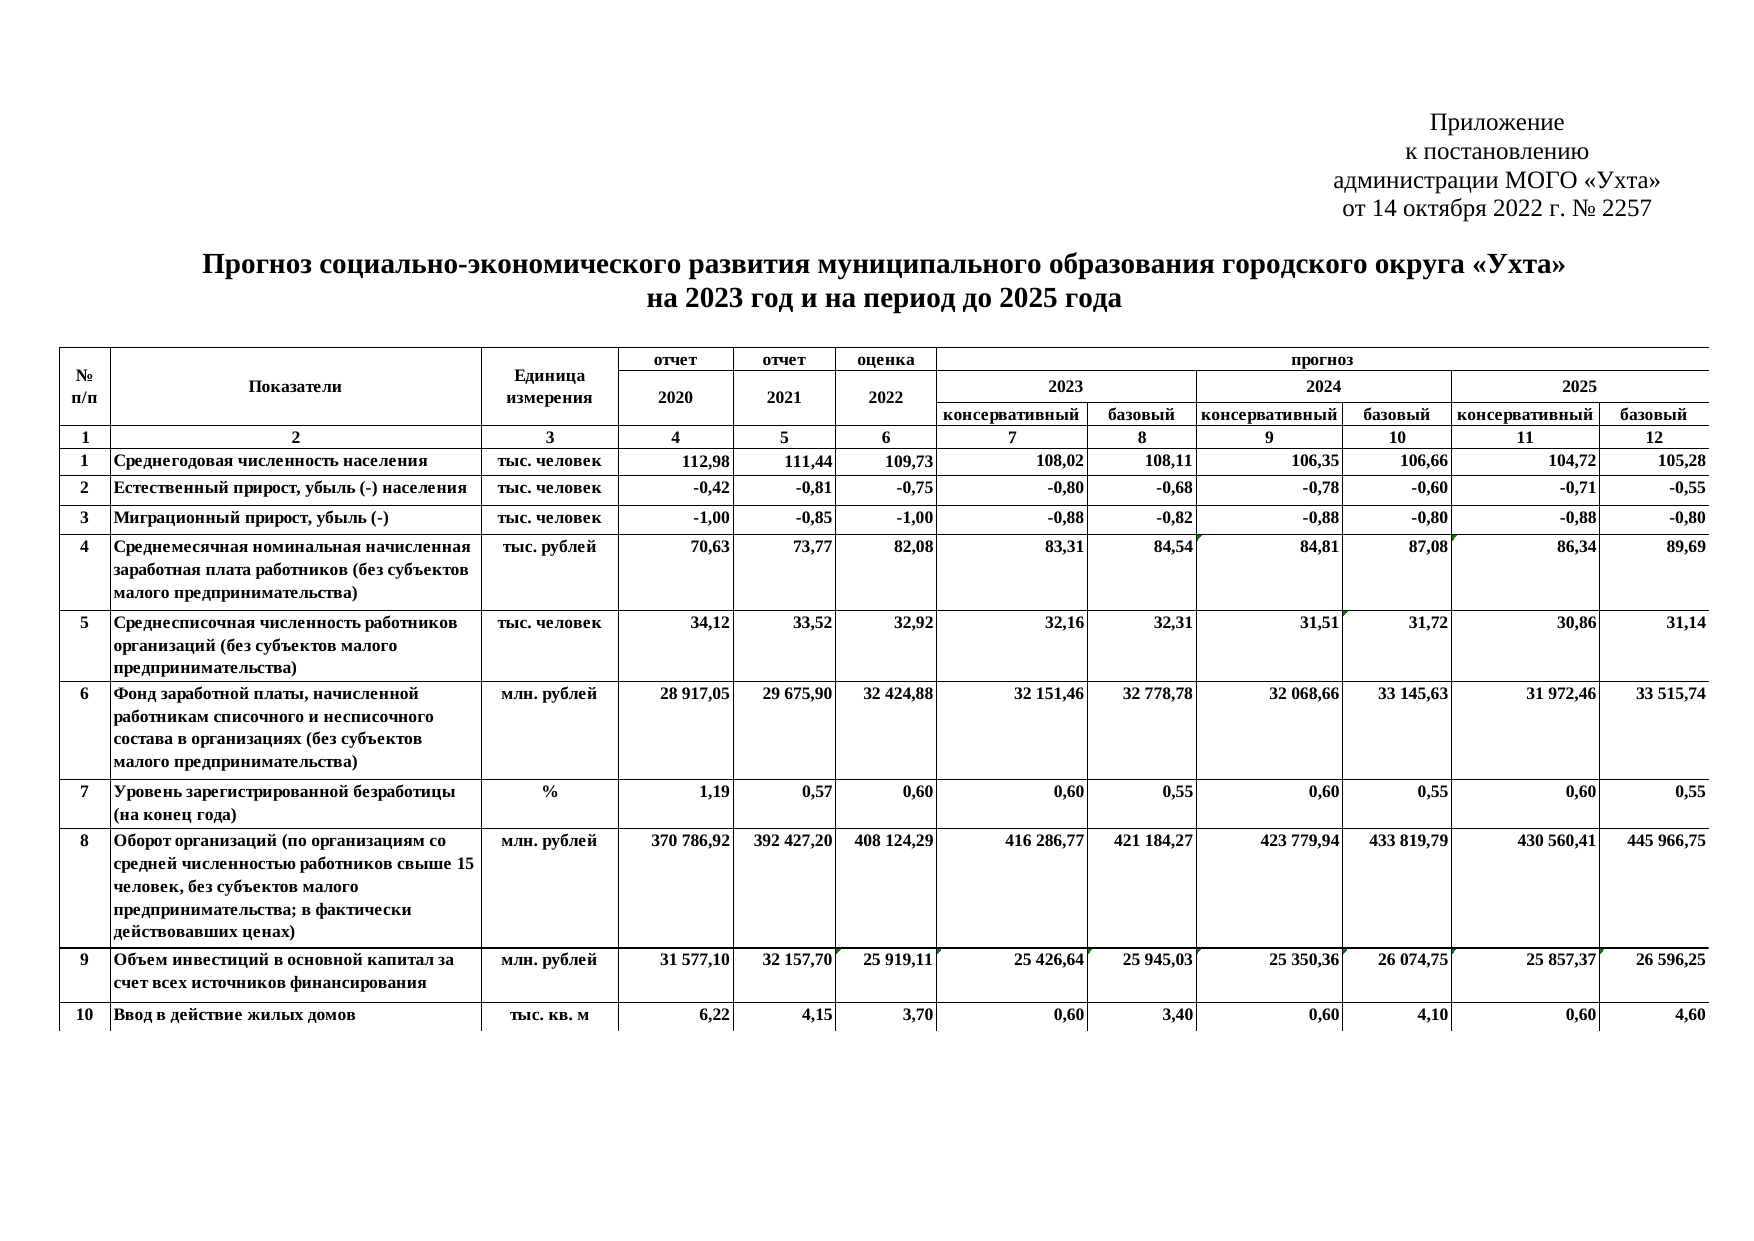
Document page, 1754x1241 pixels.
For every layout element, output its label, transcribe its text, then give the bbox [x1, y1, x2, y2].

text Приложение [59, 107, 1709, 136]
text на 2023 год и на период до 2025 года [59, 280, 1709, 313]
text от 14 октября 2022 г. № 2257 [59, 193, 1709, 222]
text к постановлению [59, 136, 1709, 165]
text администрации МОГО «Ухта» [59, 165, 1709, 193]
text Прогноз социально-экономического развития муниципального образования городского округа «Ухта» [59, 246, 1709, 280]
